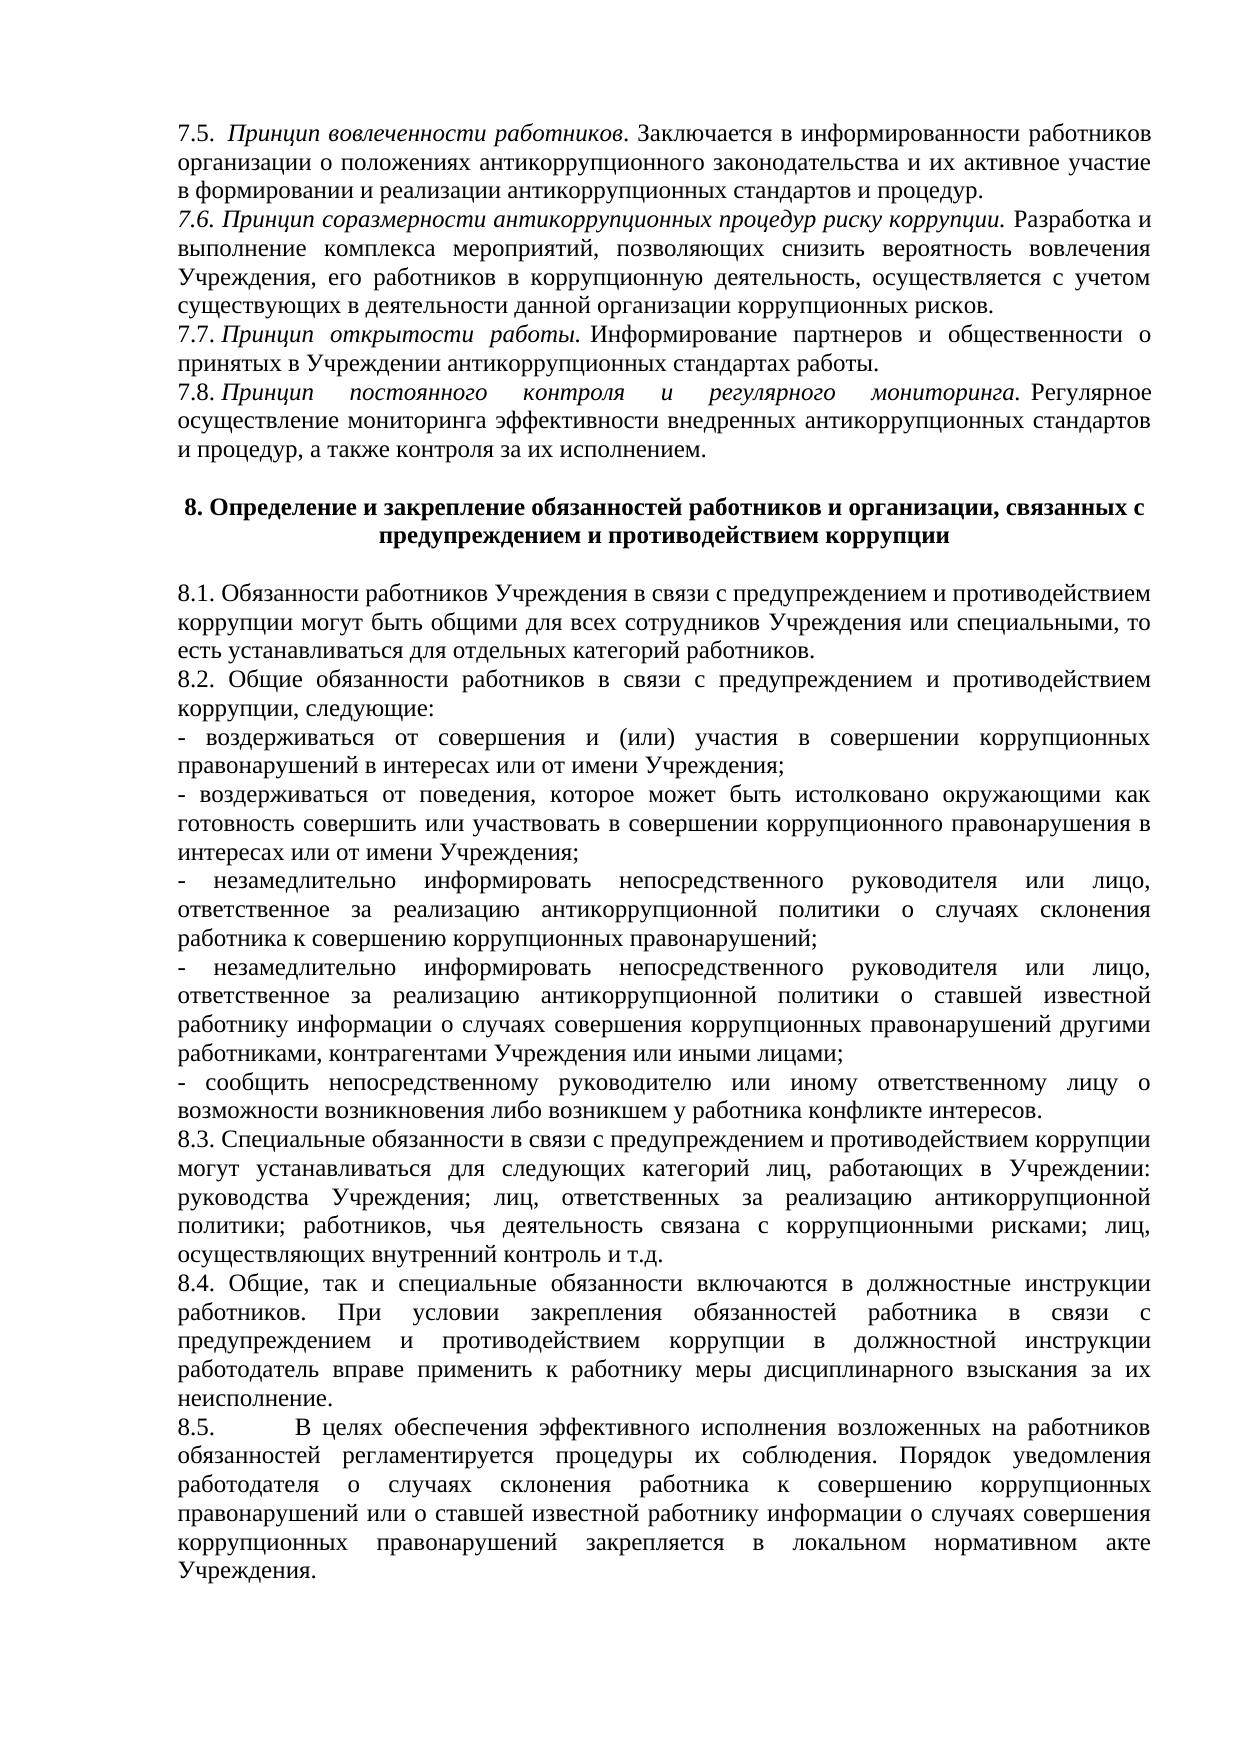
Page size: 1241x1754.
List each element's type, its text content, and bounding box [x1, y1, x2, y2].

text 7.8. Принцип постоянного контроля и регулярного мониторинга. Регулярное осуществление мониторинга эффективности внедренных антикоррупционных стандартов и процедур, а также контроля за их исполнением. [177, 377, 1152, 463]
text 8.3. Специальные обязанности в связи с предупреждением и противодействием коррупции могут устанавливаться для следующих категорий лиц, работающих в Учреждении: руководства Учреждения; лиц, ответственных за реализацию антикоррупционной политики; работников, чья деятельность связана с коррупционными рисками; лиц, осуществляющих внутренний контроль и т.д. [177, 1124, 1152, 1268]
text - сообщить непосредственному руководителю или иному ответственному лицу о возможности возникновения либо возникшем у работника конфликте интересов. [177, 1067, 1152, 1124]
text 8.2. Общие обязанности работников в связи с предупреждением и противодействием коррупции, следующие: [177, 664, 1152, 722]
text - незамедлительно информировать непосредственного руководителя или лицо, ответственное за реализацию антикоррупционной политики о ставшей известной работнику информации о случаях совершения коррупционных правонарушений другими работниками, контрагентами Учреждения или иными лицами; [177, 952, 1152, 1067]
text 8. Определение и закрепление обязанностей работников и организации, связанных с предупреждением и противодействием коррупции [177, 492, 1152, 549]
text 7.5. Принцип вовлеченности работников. Заключается в информированности работников организации о положениях антикоррупционного законодательства и их активное участие в формировании и реализации антикоррупционных стандартов и процедур. [177, 118, 1152, 204]
text - воздерживаться от поведения, которое может быть истолковано окружающими как готовность совершить или участвовать в совершении коррупционного правонарушения в интересах или от имени Учреждения; [177, 779, 1152, 866]
text 7.7. Принцип открытости работы. Информирование партнеров и общественности о принятых в Учреждении антикоррупционных стандартах работы. [177, 319, 1152, 377]
text - воздерживаться от совершения и (или) участия в совершении коррупционных правонарушений в интересах или от имени Учреждения; [177, 722, 1152, 779]
text 8.4. Общие, так и специальные обязанности включаются в должностные инструкции работников. При условии закрепления обязанностей работника в связи с предупреждением и противодействием коррупции в должностной инструкции работодатель вправе применить к работнику меры дисциплинарного взыскания за их неисполнение. [177, 1268, 1152, 1412]
text 8.1. Обязанности работников Учреждения в связи с предупреждением и противодействием коррупции могут быть общими для всех сотрудников Учреждения или специальными, то есть устанавливаться для отдельных категорий работников. [177, 578, 1152, 664]
text 8.5. В целях обеспечения эффективного исполнения возложенных на работников обязанностей регламентируется процедуры их соблюдения. Порядок уведомления работодателя о случаях склонения работника к совершению коррупционных правонарушений или о ставшей известной работнику информации о случаях совершения коррупционных правонарушений закрепляется в локальном нормативном акте Учреждения. [177, 1412, 1152, 1584]
text - незамедлительно информировать непосредственного руководителя или лицо, ответственное за реализацию антикоррупционной политики о случаях склонения работника к совершению коррупционных правонарушений; [177, 866, 1152, 952]
text 7.6. Принцип соразмерности антикоррупционных процедур риску коррупции. Разработка и выполнение комплекса мероприятий, позволяющих снизить вероятность вовлечения Учреждения, его работников в коррупционную деятельность, осуществляется с учетом существующих в деятельности данной организации коррупционных рисков. [177, 204, 1152, 319]
